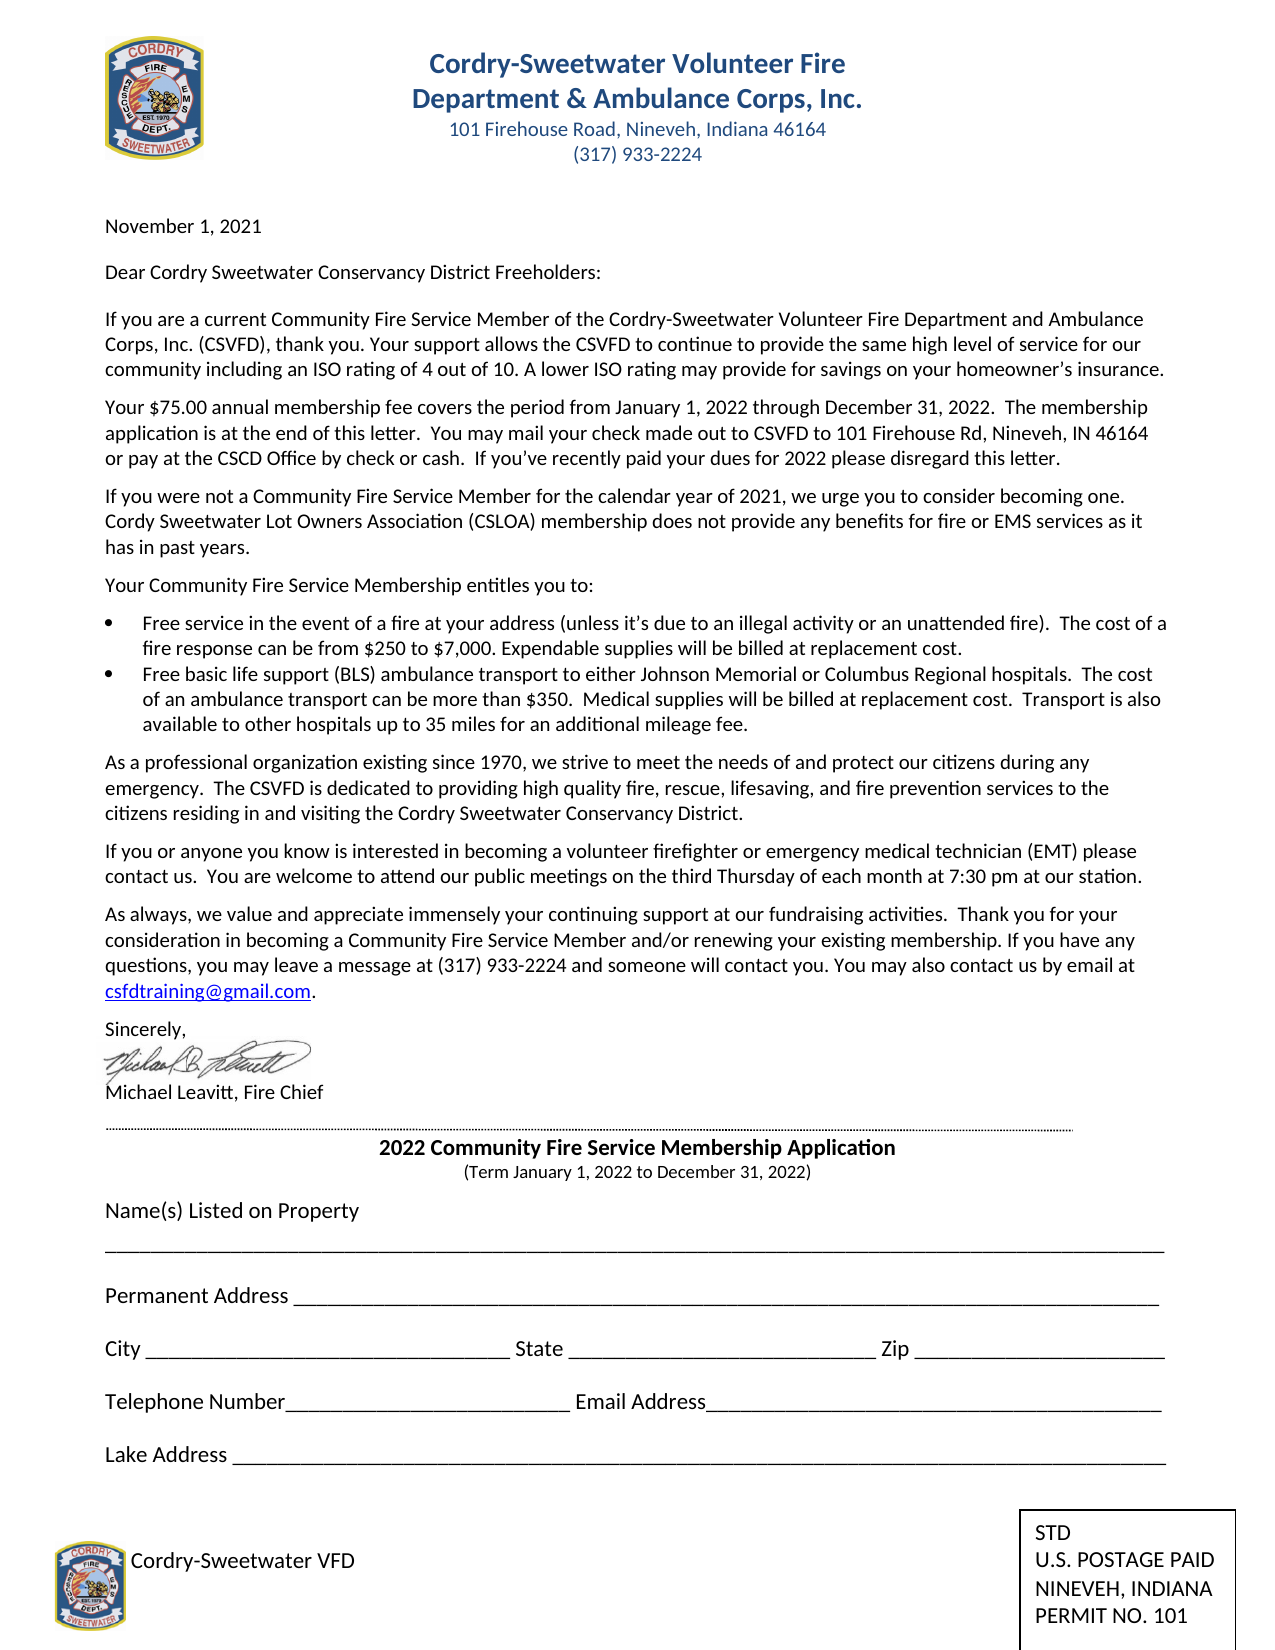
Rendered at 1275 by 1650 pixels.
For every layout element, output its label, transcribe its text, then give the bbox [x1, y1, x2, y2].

text If you are a current Community Fire Service Member of the Cordry-Sweetwater Volunteer Fire Department and Ambulance Corps, Inc. (CSVFD), thank you. Your support allows the CSVFD to continue to provide the same high level of service for our community including an ISO rating of 4 out of 10. A lower ISO rating may provide for savings on your homeowner’s insurance. [105, 306, 1170, 382]
list Free service in the event of a fire at your address (unless it’s due to an illegal activity or an unattended fire). The cost of a fire response can be from $250 to $7,000. Expendable supplies will be billed at replacement cost. [105, 610, 1170, 661]
text Your Community Fire Service Membership entitles you to: [105, 572, 1170, 597]
picture [96, 1036, 312, 1085]
text City ________________________________ State ___________________________ Zip ______________________ [105, 1334, 1170, 1362]
text Sincerely, [105, 1016, 1170, 1041]
text November 1, 2021 [105, 213, 1170, 239]
text As a professional organization existing since 1970, we strive to meet the needs of and protect our citizens during any emergency. The CSVFD is dedicated to providing high quality fire, rescue, lifesaving, and fire prevention services to the citizens residing in and visiting the Cordry Sweetwater Conservancy District. [105, 749, 1170, 826]
text Permanent Address ____________________________________________________________________________ [105, 1281, 1170, 1309]
text Lake Address __________________________________________________________________________________ [105, 1440, 1170, 1468]
text Cordry-Sweetwater VFD [105, 1546, 1170, 1574]
picture [105, 36, 204, 160]
text Telephone Number_________________________ Email Address________________________________________ [105, 1387, 1170, 1415]
picture [54, 1541, 126, 1631]
text Michael Leavitt, Fire Chief [105, 1079, 1170, 1104]
list Free basic life support (BLS) ambulance transport to either Johnson Memorial or Columbus Regional hospitals. The cost of an ambulance transport can be more than $350. Medical supplies will be billed at replacement cost. Transport is also available to other hospitals up to 35 miles for an additional mileage fee. [105, 661, 1170, 737]
text Name(s) Listed on Property _____________________________________________________________________________________________ [105, 1196, 1170, 1256]
text Your $75.00 annual membership fee covers the period from January 1, 2022 through December 31, 2022. The membership application is at the end of this letter. You may mail your check made out to CSVFD to 101 Firehouse Rd, Nineveh, IN 46164 or pay at the CSCD Office by check or cash. If you’ve recently paid your dues for 2022 please disregard this letter. [105, 394, 1170, 471]
text If you were not a Community Fire Service Member for the calendar year of 2021, we urge you to consider becoming one. Cordy Sweetwater Lot Owners Association (CSLOA) membership does not provide any benefits for fire or EMS services as it has in past years. [105, 483, 1170, 559]
text If you or anyone you know is interested in becoming a volunteer firefighter or emergency medical technician (EMT) please contact us. You are welcome to attend our public meetings on the third Thursday of each month at 7:30 pm at our station. [105, 838, 1170, 889]
text (Term January 1, 2022 to December 31, 2022) [105, 1161, 1170, 1183]
text As always, we value and appreciate immensely your continuing support at our fundraising activities. Thank you for your consideration in becoming a Community Fire Service Member and/or renewing your existing membership. If you have any questions, you may leave a message at (317) 933-2224 and someone will contact you. You may also contact us by email at csfdtraining@gmail.com. [105, 902, 1170, 1003]
text Dear Cordry Sweetwater Conservancy District Freeholders: [105, 259, 1170, 285]
text 2022 Community Fire Service Membership Application [105, 1133, 1170, 1161]
